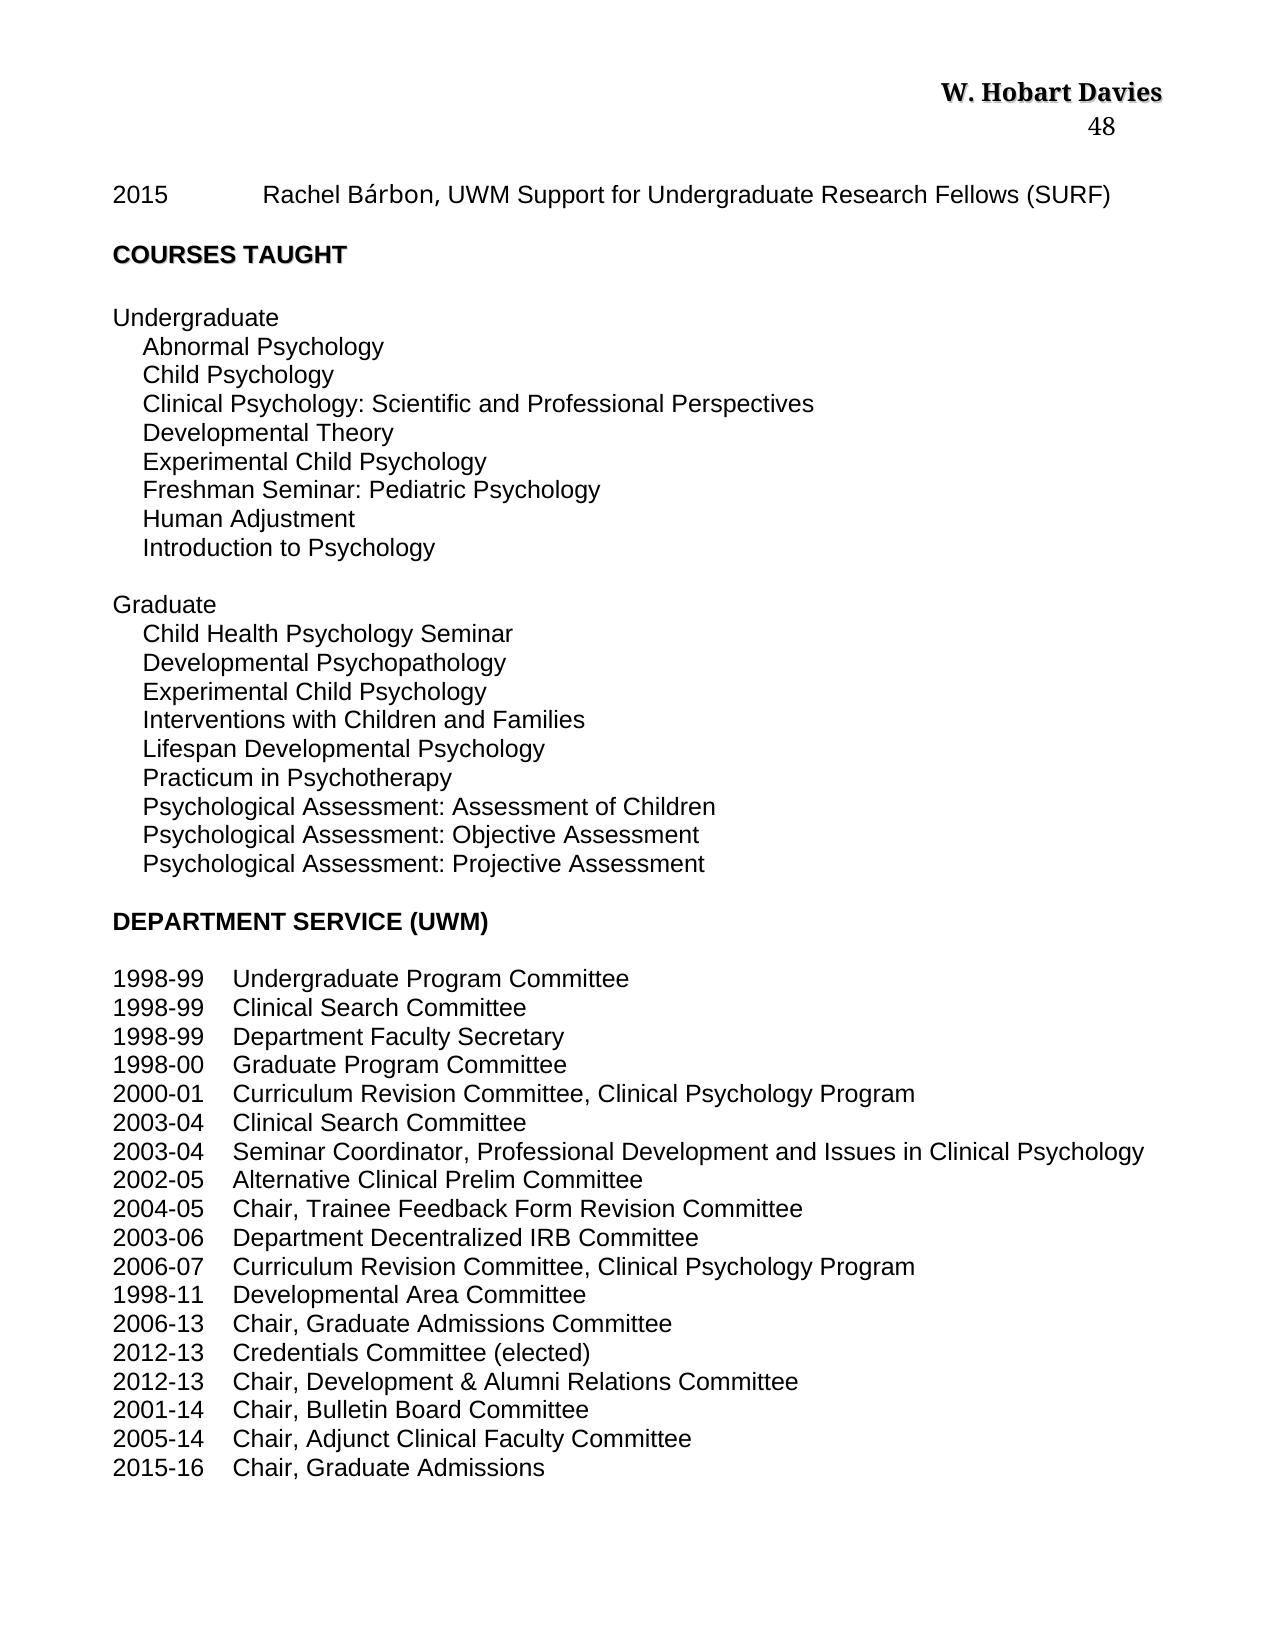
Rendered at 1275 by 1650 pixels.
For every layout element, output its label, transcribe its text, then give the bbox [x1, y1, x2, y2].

text 2003-04 Clinical Search Committee [112, 1108, 1162, 1137]
text 2006-13 Chair, Graduate Admissions Committee [112, 1309, 1162, 1338]
text 2003-06 Department Decentralized IRB Committee [112, 1223, 1162, 1252]
text Experimental Child Psychology [112, 447, 1162, 475]
text 2004-05 Chair, Trainee Feedback Form Revision Committee [112, 1194, 1162, 1223]
text 2003-04 Seminar Coordinator, Professional Development and Issues in Clinical Psychology [112, 1137, 1162, 1165]
text Undergraduate [112, 303, 1162, 332]
text Psychological Assessment: Objective Assessment [112, 820, 1162, 849]
text 2002-05 Alternative Clinical Prelim Committee [112, 1165, 1162, 1194]
text Practicum in Psychotherapy [142, 763, 1162, 792]
text 1998-99 Clinical Search Committee [112, 993, 1162, 1022]
text 1998-00 Graduate Program Committee [112, 1050, 1162, 1079]
text Psychological Assessment: Projective Assessment [112, 849, 1162, 878]
text Interventions with Children and Families [112, 705, 1162, 734]
text Developmental Theory [112, 418, 1162, 447]
text DEPARTMENT SERVICE (UWM) [112, 907, 1162, 935]
text 2005-14 Chair, Adjunct Clinical Faculty Committee [112, 1424, 1162, 1453]
text 2012-13 Chair, Development & Alumni Relations Committee [112, 1367, 1162, 1395]
text Clinical Psychology: Scientific and Professional Perspectives [112, 389, 1162, 418]
text Human Adjustment [112, 504, 1162, 533]
subtitle COURSES TAUGHT [112, 240, 1162, 269]
text Freshman Seminar: Pediatric Psychology [112, 475, 1162, 504]
text 2001-14 Chair, Bulletin Board Committee [112, 1395, 1162, 1424]
text Developmental Psychopathology [112, 648, 1162, 677]
text Abnormal Psychology [112, 332, 1162, 360]
text 2012-13 Credentials Committee (elected) [112, 1338, 1162, 1367]
text Child Health Psychology Seminar [112, 619, 1162, 648]
text 1998-11 Developmental Area Committee [112, 1280, 1162, 1309]
text Child Psychology [112, 360, 1162, 389]
text 2000-01 Curriculum Revision Committee, Clinical Psychology Program [112, 1079, 1162, 1108]
text Psychological Assessment: Assessment of Children [112, 792, 1162, 820]
text Lifespan Developmental Psychology [112, 734, 1162, 763]
text Introduction to Psychology [112, 533, 1162, 562]
text 2006-07 Curriculum Revision Committee, Clinical Psychology Program [112, 1252, 1162, 1280]
text 1998-99 Undergraduate Program Committee [112, 964, 1162, 993]
text 2015-16 Chair, Graduate Admissions [112, 1453, 1162, 1482]
text 2015 Rachel Bárbon, UWM Support for Undergraduate Research Fellows (SURF) [112, 177, 1162, 211]
text Experimental Child Psychology [112, 677, 1162, 705]
text Graduate [112, 590, 1162, 619]
text 1998-99 Department Faculty Secretary [112, 1022, 1162, 1050]
